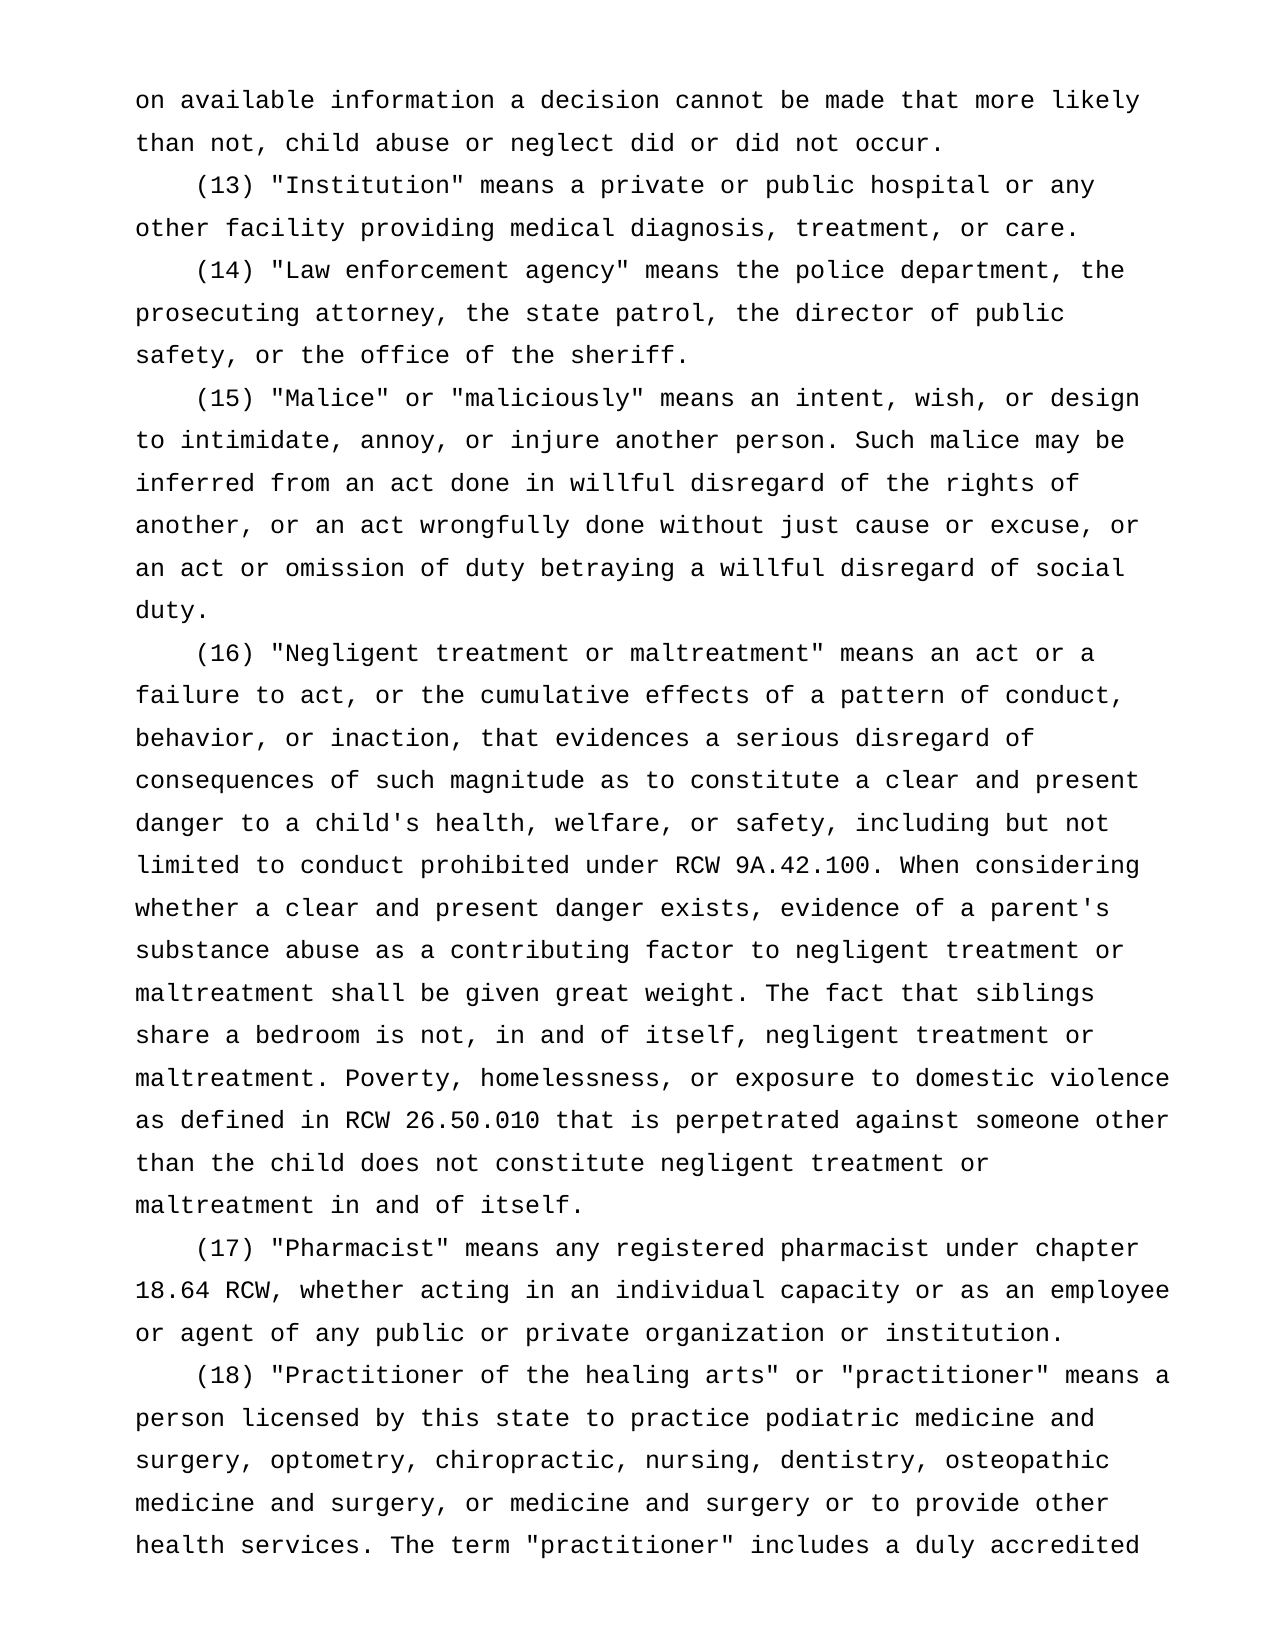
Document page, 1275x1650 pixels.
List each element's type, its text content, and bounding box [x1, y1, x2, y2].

text (14) "Law enforcement agency" means the police department, the prosecuting attorney, the state patrol, the director of public safety, or the office of the sheriff. [135, 245, 1170, 372]
text (16) "Negligent treatment or maltreatment" means an act or a failure to act, or the cumulative effects of a pattern of conduct, behavior, or inaction, that evidences a serious disregard of consequences of such magnitude as to constitute a clear and present danger to a child's health, welfare, or safety, including but not limited to conduct prohibited under RCW 9A.42.100. When considering whether a clear and present danger exists, evidence of a parent's substance abuse as a contributing factor to negligent treatment or maltreatment shall be given great weight. The fact that siblings share a bedroom is not, in and of itself, negligent treatment or maltreatment. Poverty, homelessness, or exposure to domestic violence as defined in RCW 26.50.010 that is perpetrated against someone other than the child does not constitute negligent treatment or maltreatment in and of itself. [135, 627, 1170, 1222]
text (17) "Pharmacist" means any registered pharmacist under chapter 18.64 RCW, whether acting in an individual capacity or as an employee or agent of any public or private organization or institution. [135, 1222, 1170, 1350]
text (13) "Institution" means a private or public hospital or any other facility providing medical diagnosis, treatment, or care. [135, 160, 1170, 245]
text (15) "Malice" or "maliciously" means an intent, wish, or design to intimidate, annoy, or injure another person. Such malice may be inferred from an act done in willful disregard of the rights of another, or an act wrongfully done without just cause or excuse, or an act or omission of duty betraying a willful disregard of social duty. [135, 372, 1170, 627]
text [135, 1350, 1170, 1562]
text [135, 75, 1170, 160]
